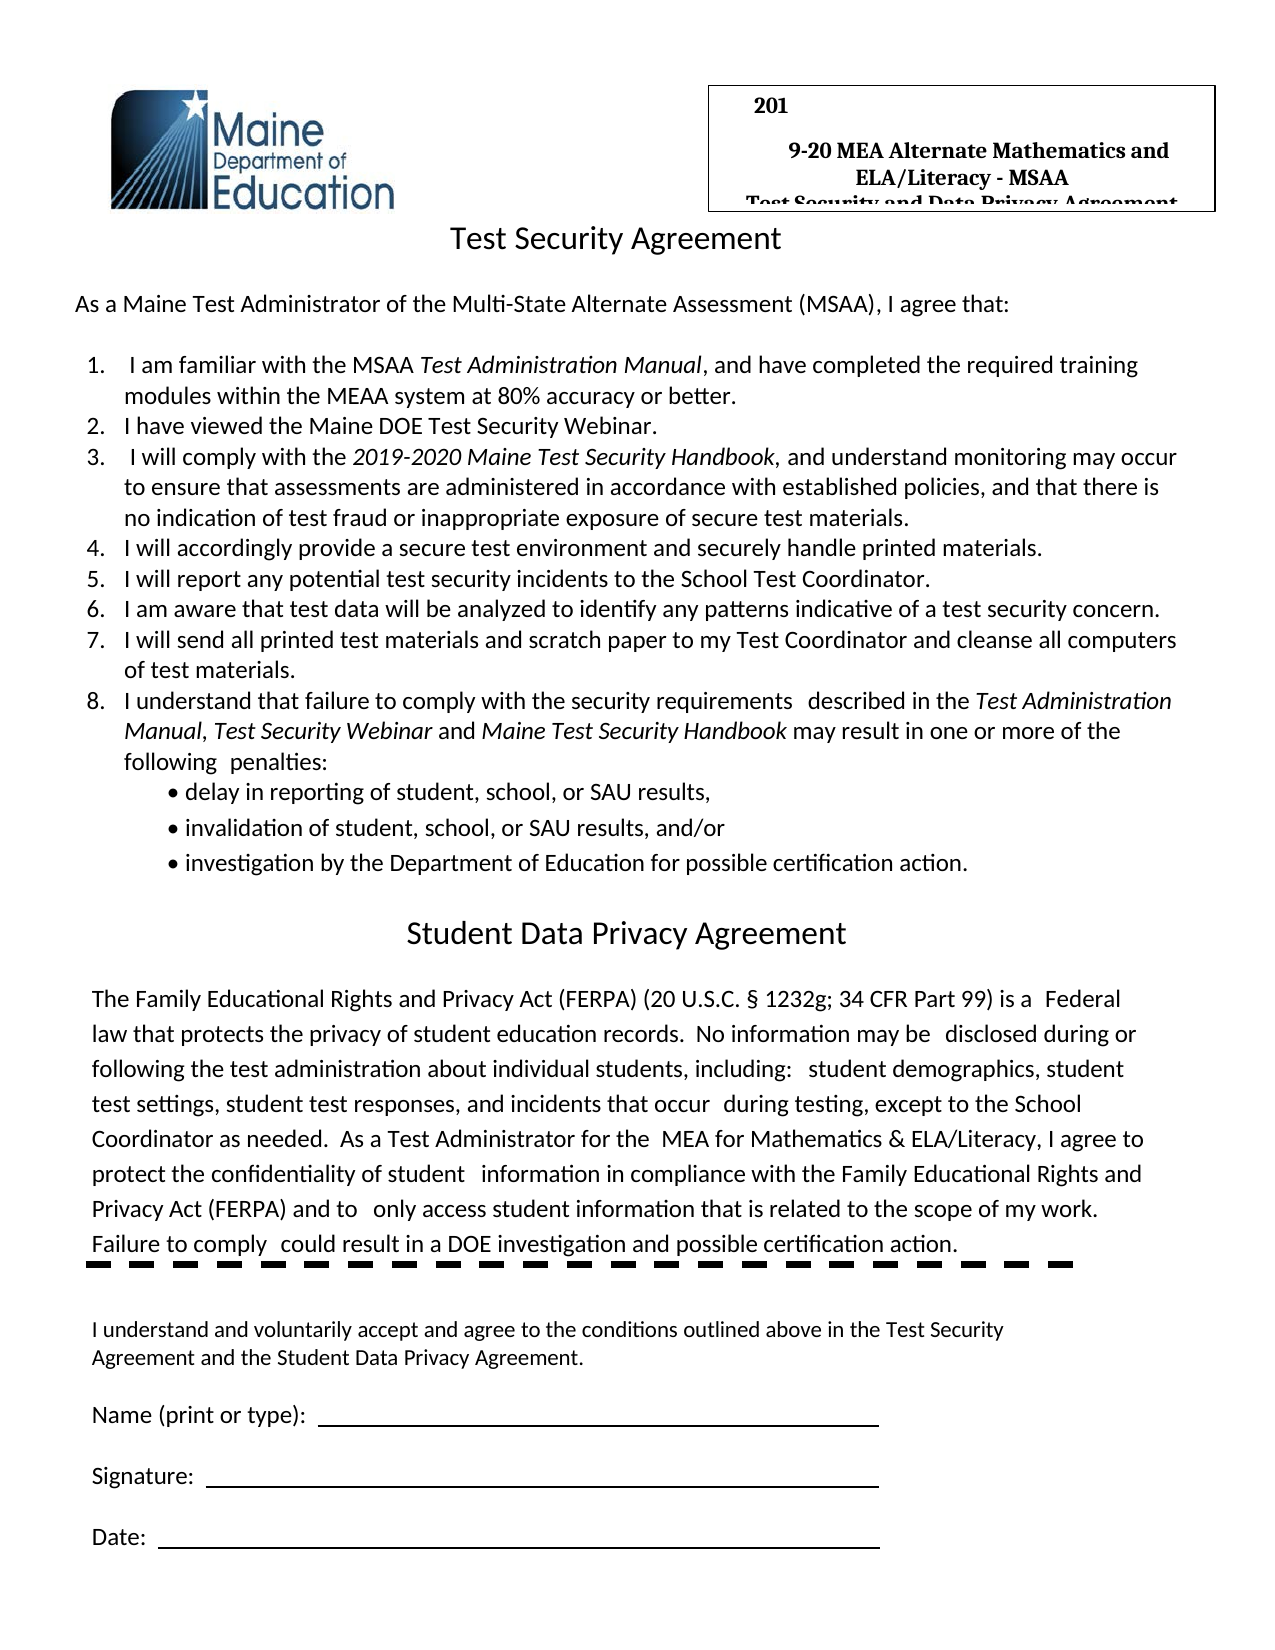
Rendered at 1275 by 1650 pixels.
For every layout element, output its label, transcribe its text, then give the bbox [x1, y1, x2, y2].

text Agreement and the Student Data Privacy Agreement. [92, 1343, 1200, 1371]
list invalidation of student, school, or SAU results, and/or [167, 812, 1200, 842]
text I understand and voluntarily accept and agree to the conditions outlined above in the Test Security [92, 1317, 1200, 1343]
text As a Maine Test Administrator of the Multi-State Alternate Assessment (MSAA), I agree that: [75, 288, 1163, 319]
list I will comply with the 2019-2020 Maine Test Security Handbook, and understand monitoring may occur to ensure that assessments are administered in accordance with established policies, and that there is no indication of test fraud or inappropriate exposure of secure test materials. [86, 441, 1179, 532]
list I am familiar with the MSAA Test Administration Manual, and have completed the required training modules within the MEAA system at 80% accuracy or better. [86, 349, 1179, 410]
list I am aware that test data will be analyzed to identify any patterns indicative of a test security concern. [86, 593, 1179, 624]
picture [107, 84, 396, 214]
list delay in reporting of student, school, or SAU results, [167, 777, 1200, 807]
text Date: [92, 1521, 1200, 1552]
text Name (print or type): [92, 1399, 1200, 1430]
list I will accordingly provide a secure test environment and securely handle printed materials. [86, 532, 1179, 563]
subtitle Test Security Agreement [375, 217, 1200, 257]
list I will report any potential test security incidents to the School Test Coordinator. [86, 563, 1179, 593]
list I have viewed the Maine DOE Test Security Webinar. [86, 410, 1179, 441]
list I understand that failure to comply with the security requirements described in the Test Administration Manual, Test Security Webinar and Maine Test Security Handbook may result in one or more of the following penalties: [86, 685, 1179, 777]
list I will send all printed test materials and scratch paper to my Test Coordinator and cleanse all computers of test materials. [86, 624, 1179, 685]
text Signature: [92, 1460, 1200, 1491]
list investigation by the Department of Education for possible certification action. [167, 847, 1200, 877]
text The Family Educational Rights and Privacy Act (FERPA) (20 U.S.C. § 1232g; 34 CFR Part 99) is a Federal law that protects the privacy of student education records. No information may be disclosed during or following the test administration about individual students, including: student demographics, student test settings, student test responses, and incidents that occur during testing, except to the School Coordinator as needed. As a Test Administrator for the MEA for Mathematics & ELA/Literacy, I agree to protect the confidentiality of student information in compliance with the Family Educational Rights and Privacy Act (FERPA) and to only access student information that is related to the scope of my work. Failure to comply could result in a DOE investigation and possible certification action. [92, 983, 1149, 1259]
subtitle Student Data Privacy Agreement [392, 912, 1200, 953]
